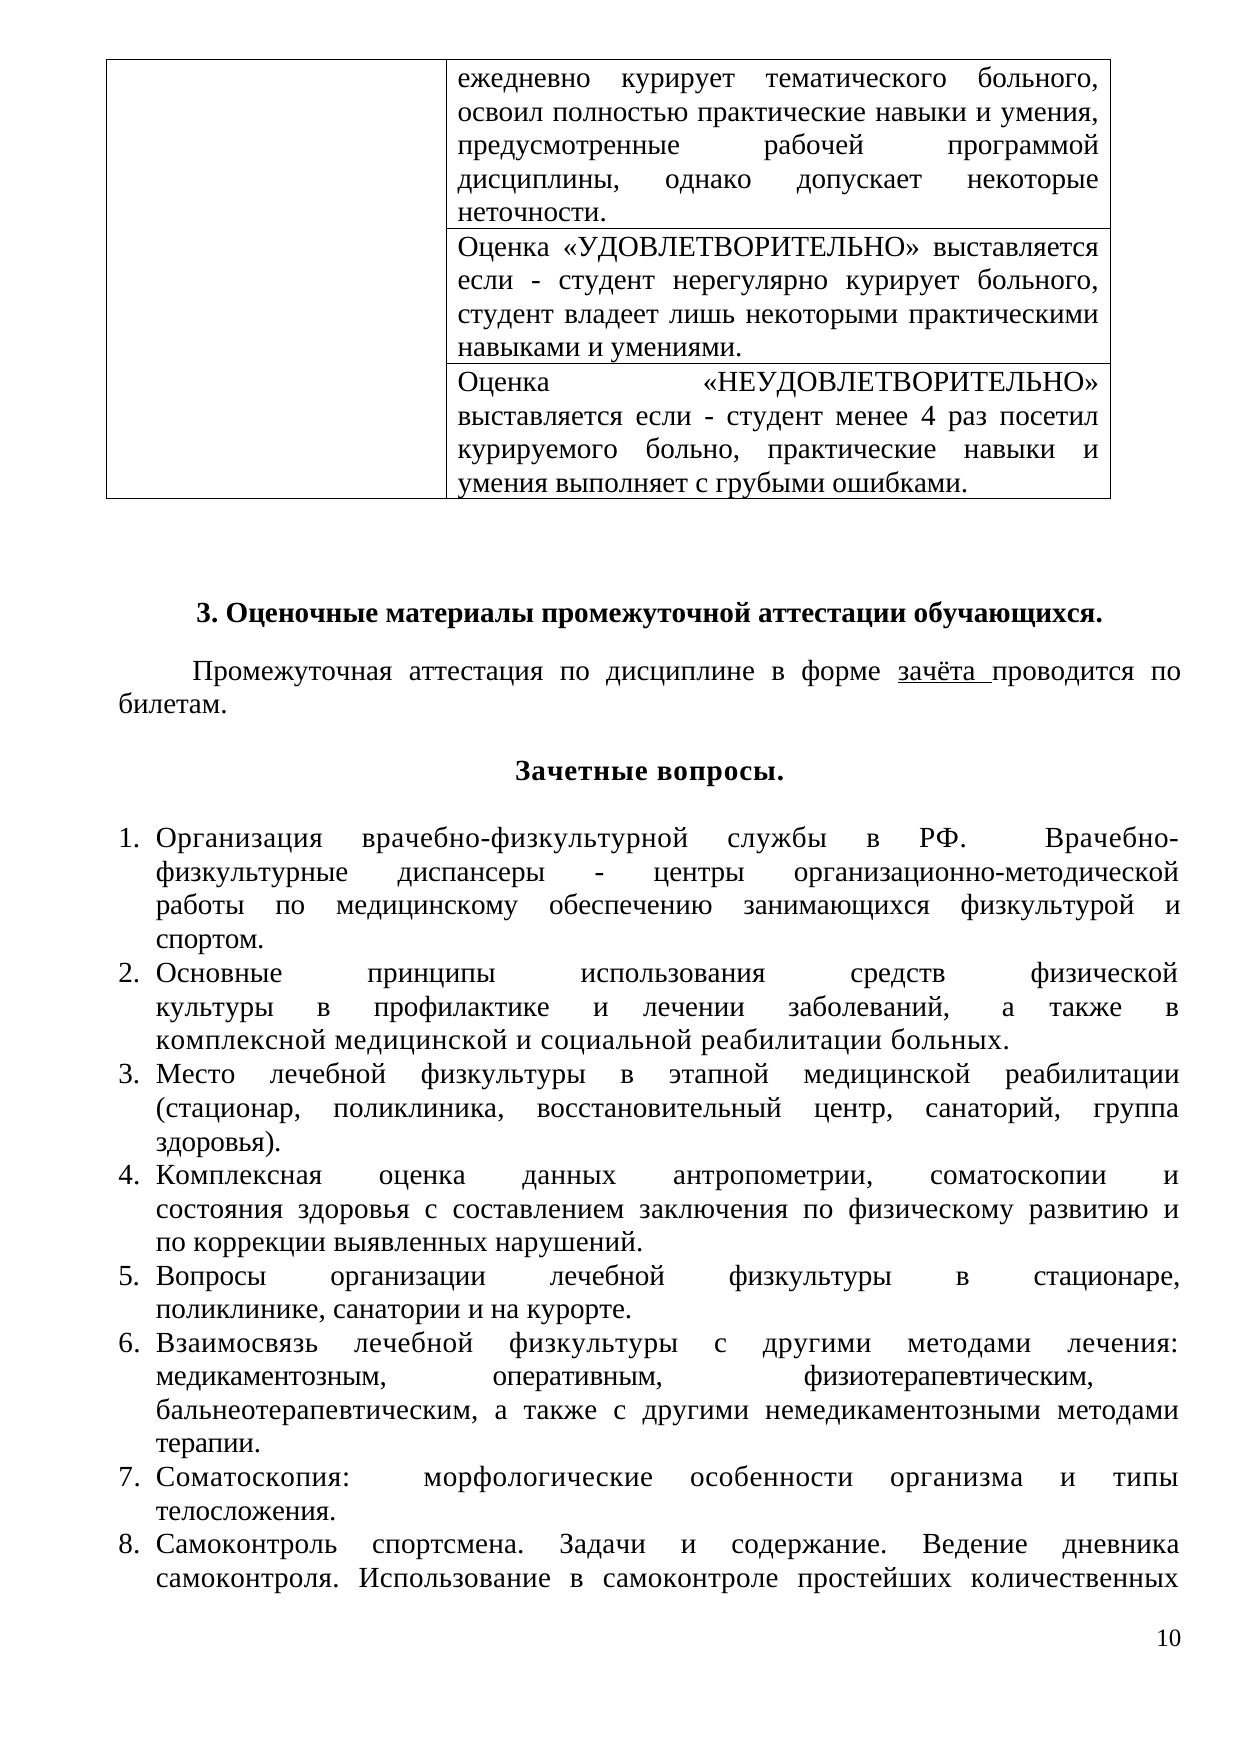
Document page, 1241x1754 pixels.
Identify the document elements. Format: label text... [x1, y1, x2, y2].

list Вопросы организации лечебной физкультуры в стационаре, поликлинике, санатории и на курорте. [118, 1258, 1181, 1325]
list Промежуточная аттестация по дисциплине в форме зачёта проводится по билетам. [118, 653, 1181, 720]
list Основные принципы использования средств физической культуры в профилактике и лечении заболеваний, а также в комплексной медицинской и социальной реабилитации больных. [118, 955, 1181, 1056]
list Взаимосвязь лечебной физкультуры с другими методами лечения: медикаментозным, оперативным, физиотерапевтическим, бальнеотерапевтическим, а также с другими немедикаментозными методами терапии. [118, 1325, 1181, 1459]
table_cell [447, 60, 1110, 228]
text Зачетные вопросы. [118, 753, 1181, 787]
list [118, 1526, 1181, 1593]
text 3. Оценочные материалы промежуточной аттестации обучающихся. [118, 595, 1181, 629]
table_cell Оценка «УДОВЛЕТВОРИТЕЛЬНО» выставляется если - студент нерегулярно курирует больного, студент владеет лишь некоторыми практическими навыками и умениями. [447, 229, 1110, 363]
list Место лечебной физкультуры в этапной медицинской реабилитации (стационар, поликлиника, восстановительный центр, санаторий, группа здоровья). [118, 1057, 1181, 1157]
list Организация врачебно-физкультурной службы в РФ. Врачебно- физкультурные диспансеры - центры организационно-методической работы по медицинскому обеспечению занимающихся физкультурой и спортом. [118, 820, 1181, 954]
table_cell Оценка «НЕУДОВЛЕТВОРИТЕЛЬНО» выставляется если - студент менее 4 раз посетил курируемого больно, практические навыки и умения выполняет с грубыми ошибками. [447, 364, 1110, 498]
list Соматоскопия: морфологические особенности организма и типы телосложения. [118, 1459, 1181, 1526]
list Комплексная оценка данных антропометрии, соматоскопии и состояния здоровья с составлением заключения по физическому развитию и по коррекции выявленных нарушений. [118, 1157, 1181, 1258]
